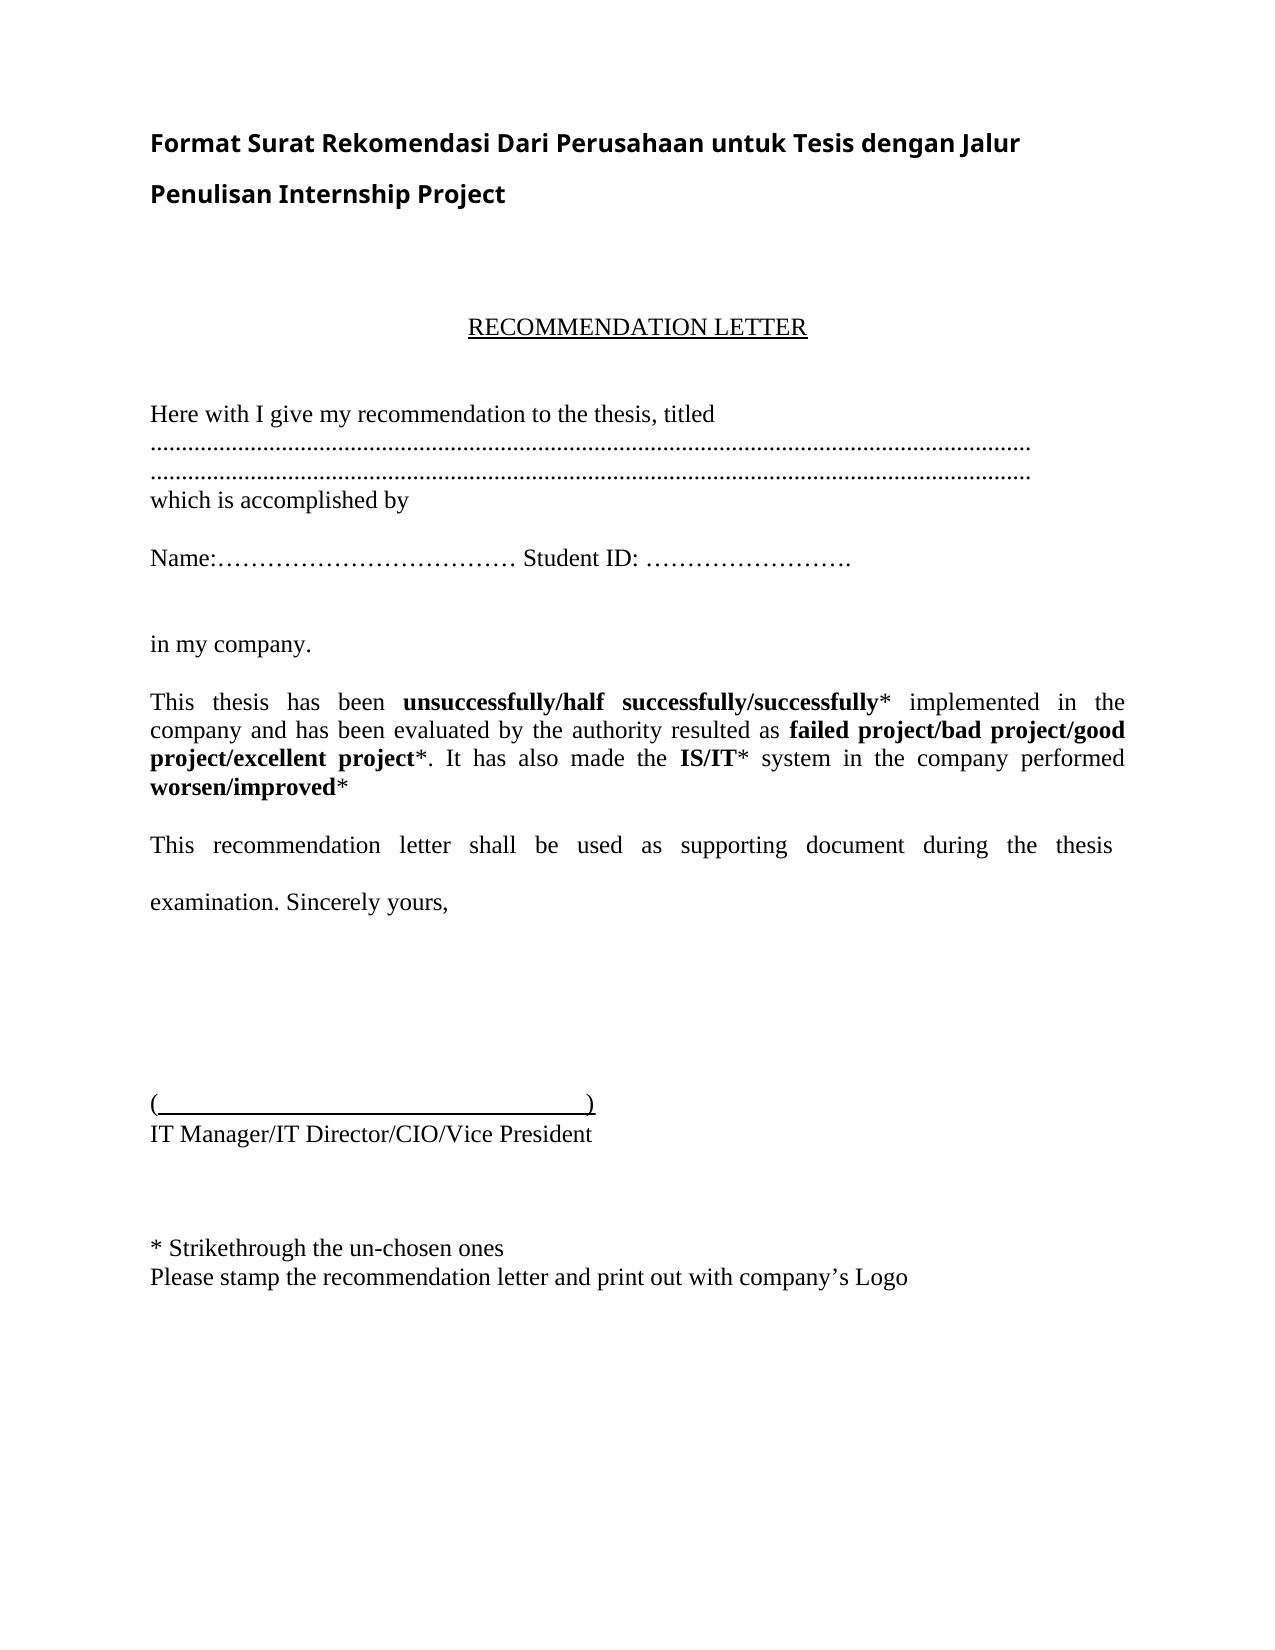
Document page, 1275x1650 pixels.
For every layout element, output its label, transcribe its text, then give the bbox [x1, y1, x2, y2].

text which is accomplished by [150, 485, 1237, 514]
text Format Surat Rekomendasi Dari Perusahaan untuk Tesis dengan Jalur Penulisan Internship Project [150, 126, 1030, 211]
text Please stamp the recommendation letter and print out with company’s Logo [150, 1262, 1237, 1291]
text ( ) IT Manager/IT Director/CIO/Vice President [150, 1088, 594, 1148]
text Name:……………………………… Student ID: ……………………. [150, 543, 1237, 572]
text * Strikethrough the un-chosen ones [150, 1234, 1237, 1262]
text in my company. [150, 629, 1237, 658]
text Here with I give my recommendation to the thesis, titled [150, 399, 1237, 428]
subtitle This recommendation letter shall be used as supporting document during the thesis examination. Sincerely yours, [150, 830, 1114, 916]
text This thesis has been unsuccessfully/half successfully/successfully* implemented in the company and has been evaluated by the authority resulted as failed project/bad project/good project/excellent project*. It has also made the IS/IT* system in the company performed worsen/improved* [150, 688, 1125, 801]
text ............................................................................................................................................. [150, 456, 1237, 485]
text RECOMMENDATION LETTER [172, 312, 1103, 341]
text ............................................................................................................................................. [150, 428, 1237, 456]
